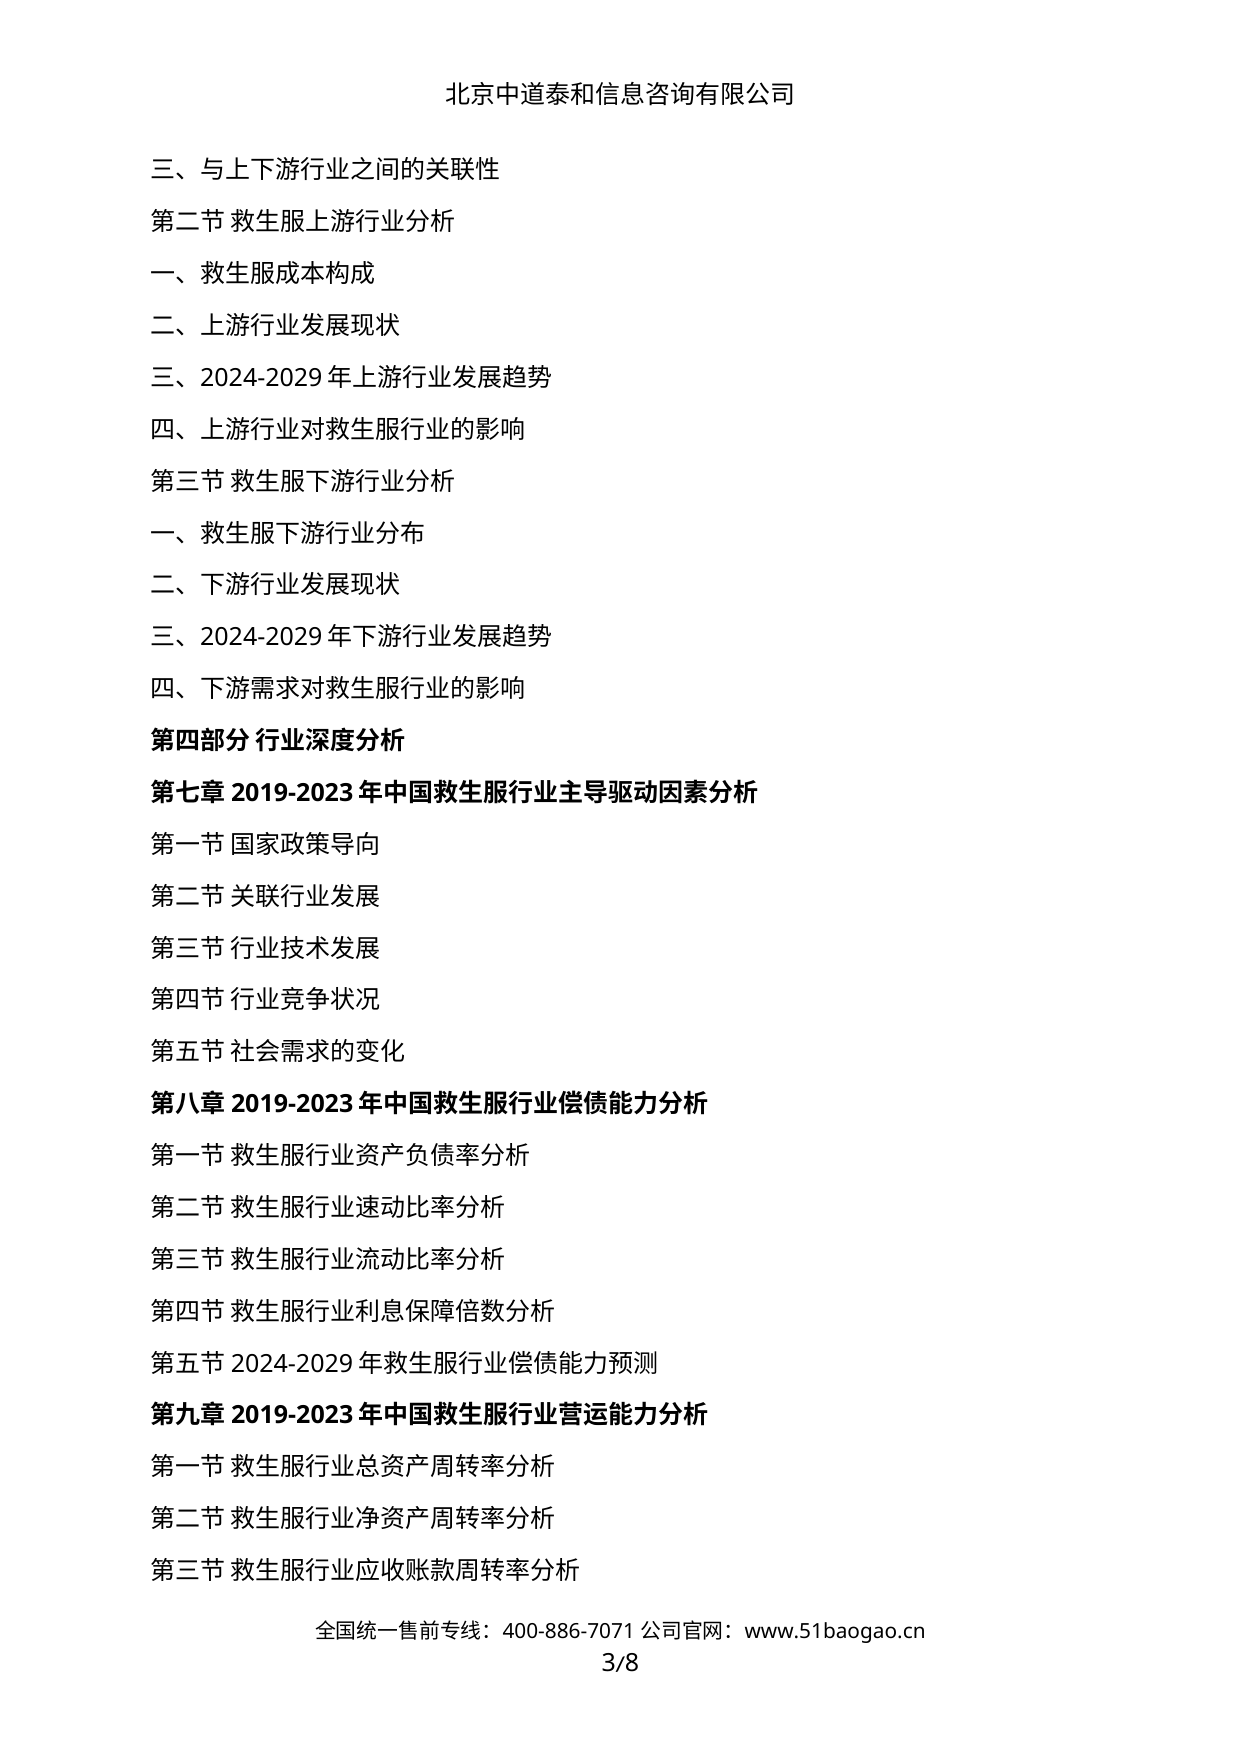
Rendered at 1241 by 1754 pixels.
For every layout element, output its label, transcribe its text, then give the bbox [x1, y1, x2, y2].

text 三、与上下游行业之间的关联性 [150, 150, 1090, 186]
text 三、2024-2029年下游行业发展趋势 [150, 617, 1090, 653]
text 二、下游行业发展现状 [150, 565, 1090, 601]
text 第五节 2024-2029年救生服行业偿债能力预测 [150, 1343, 1090, 1379]
text 二、上游行业发展现状 [150, 306, 1090, 342]
text 第二节 救生服行业净资产周转率分析 [150, 1499, 1090, 1535]
text 一、救生服成本构成 [150, 254, 1090, 290]
text 四、上游行业对救生服行业的影响 [150, 409, 1090, 446]
text 第三节 救生服行业流动比率分析 [150, 1239, 1090, 1276]
text 第一节 国家政策导向 [150, 824, 1090, 861]
text 第一节 救生服行业资产负债率分析 [150, 1136, 1090, 1172]
text 四、下游需求对救生服行业的影响 [150, 669, 1090, 705]
text 第四部分 行业深度分析 [150, 721, 1090, 757]
text 第三节 救生服行业应收账款周转率分析 [150, 1551, 1090, 1587]
text 第二节 救生服上游行业分析 [150, 202, 1090, 238]
text 第三节 救生服下游行业分析 [150, 461, 1090, 497]
text 第一节 救生服行业总资产周转率分析 [150, 1447, 1090, 1483]
text 第四节 行业竞争状况 [150, 980, 1090, 1016]
text 第五节 社会需求的变化 [150, 1032, 1090, 1068]
text 第八章 2019-2023年中国救生服行业偿债能力分析 [150, 1084, 1090, 1120]
text 一、救生服下游行业分布 [150, 513, 1090, 549]
text 第九章 2019-2023年中国救生服行业营运能力分析 [150, 1395, 1090, 1431]
text 第四节 救生服行业利息保障倍数分析 [150, 1291, 1090, 1327]
text 三、2024-2029年上游行业发展趋势 [150, 357, 1090, 394]
text 第二节 救生服行业速动比率分析 [150, 1187, 1090, 1224]
text 第七章 2019-2023年中国救生服行业主导驱动因素分析 [150, 772, 1090, 809]
text 第二节 关联行业发展 [150, 876, 1090, 912]
text 第三节 行业技术发展 [150, 928, 1090, 964]
